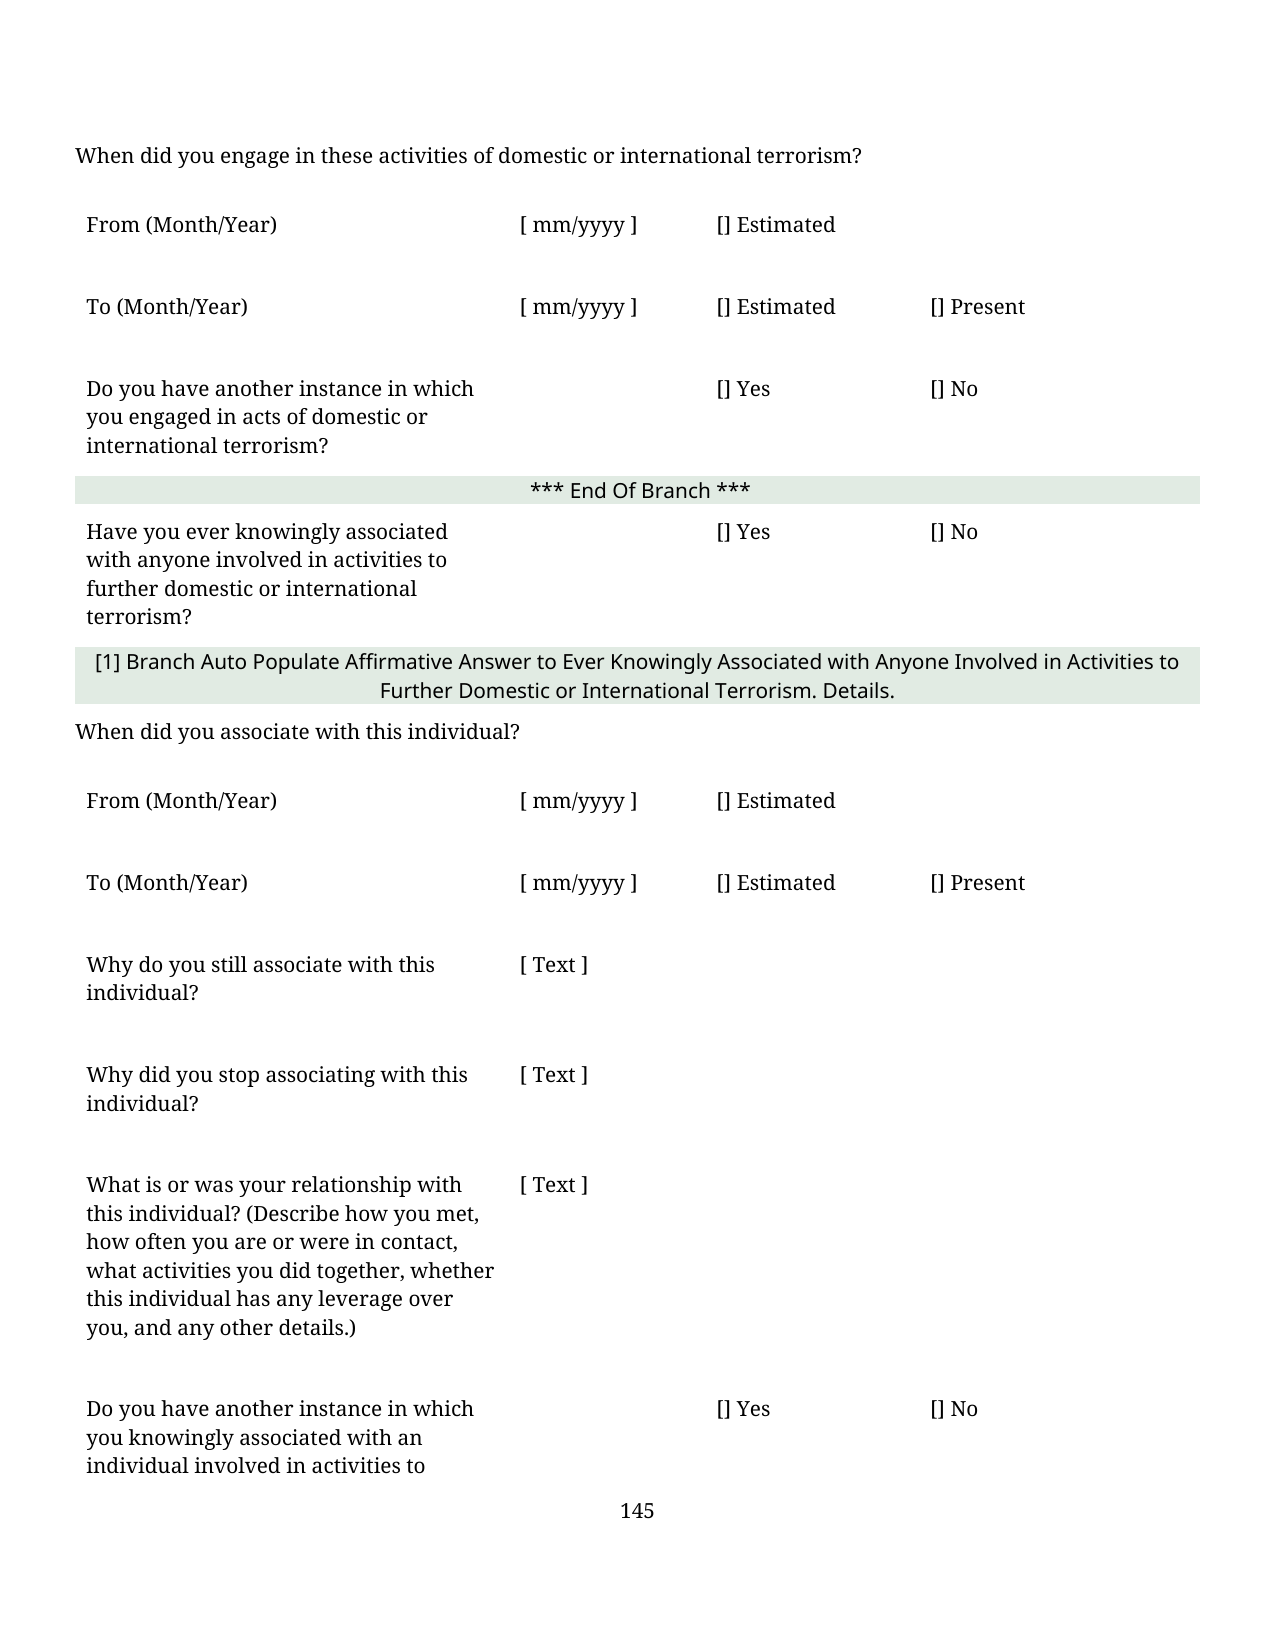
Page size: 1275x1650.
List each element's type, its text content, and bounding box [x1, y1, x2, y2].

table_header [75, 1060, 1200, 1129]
text When did you engage in these activities of domestic or international terrorism? [75, 141, 1200, 169]
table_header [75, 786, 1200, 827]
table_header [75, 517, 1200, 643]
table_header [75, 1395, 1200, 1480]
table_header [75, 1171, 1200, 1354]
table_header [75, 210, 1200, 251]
subtitle *** End Of Branch *** [75, 476, 1200, 504]
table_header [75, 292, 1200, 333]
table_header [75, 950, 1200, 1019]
text When did you associate with this individual? [75, 717, 1200, 745]
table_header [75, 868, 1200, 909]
subtitle [1] Branch Auto Populate Affirmative Answer to Ever Knowingly Associated with Anyone Involved in Activities to Further Domestic or International Terrorism. Details. [75, 647, 1200, 704]
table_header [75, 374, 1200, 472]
